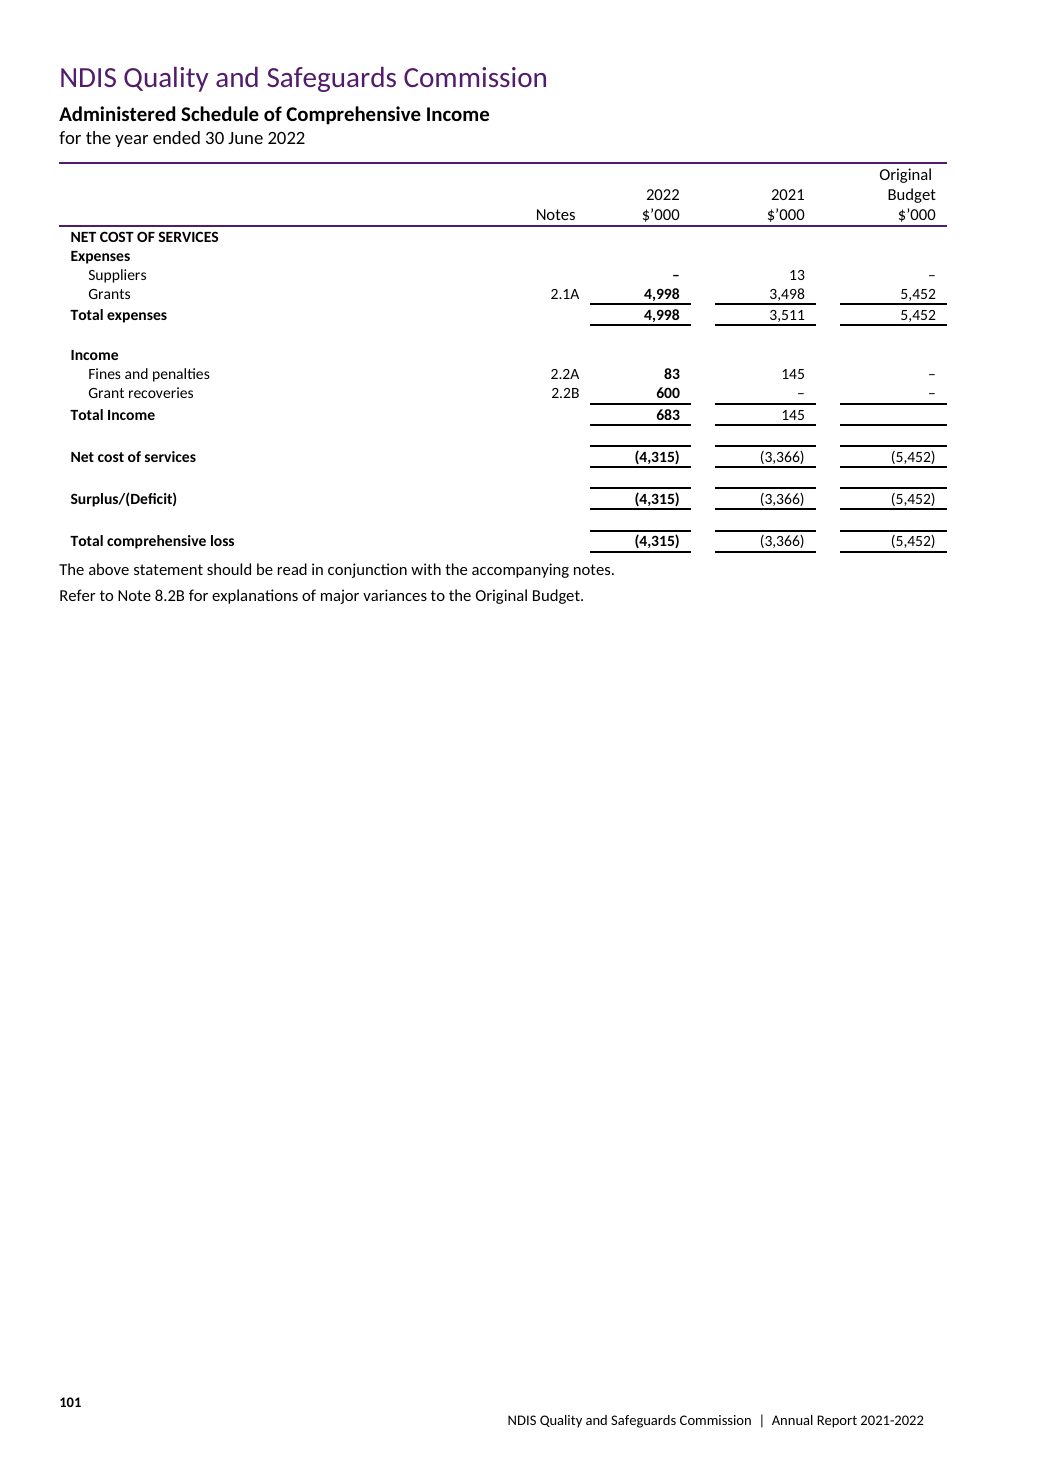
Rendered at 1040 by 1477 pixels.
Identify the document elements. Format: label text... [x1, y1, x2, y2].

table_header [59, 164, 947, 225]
subtitle NDIS Quality and Safeguards Commission [59, 59, 974, 95]
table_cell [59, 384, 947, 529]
subtitle Administered Schedule of Comprehensive Income [59, 101, 974, 126]
text Refer to Note 8.2B for explanations of major variances to the Original Budget. [59, 586, 974, 606]
text for the year ended 30 June 2022 [59, 126, 974, 149]
text The above statement should be read in conjunction with the accompanying notes. [59, 559, 974, 579]
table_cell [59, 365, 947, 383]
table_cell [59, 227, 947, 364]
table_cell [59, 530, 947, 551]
